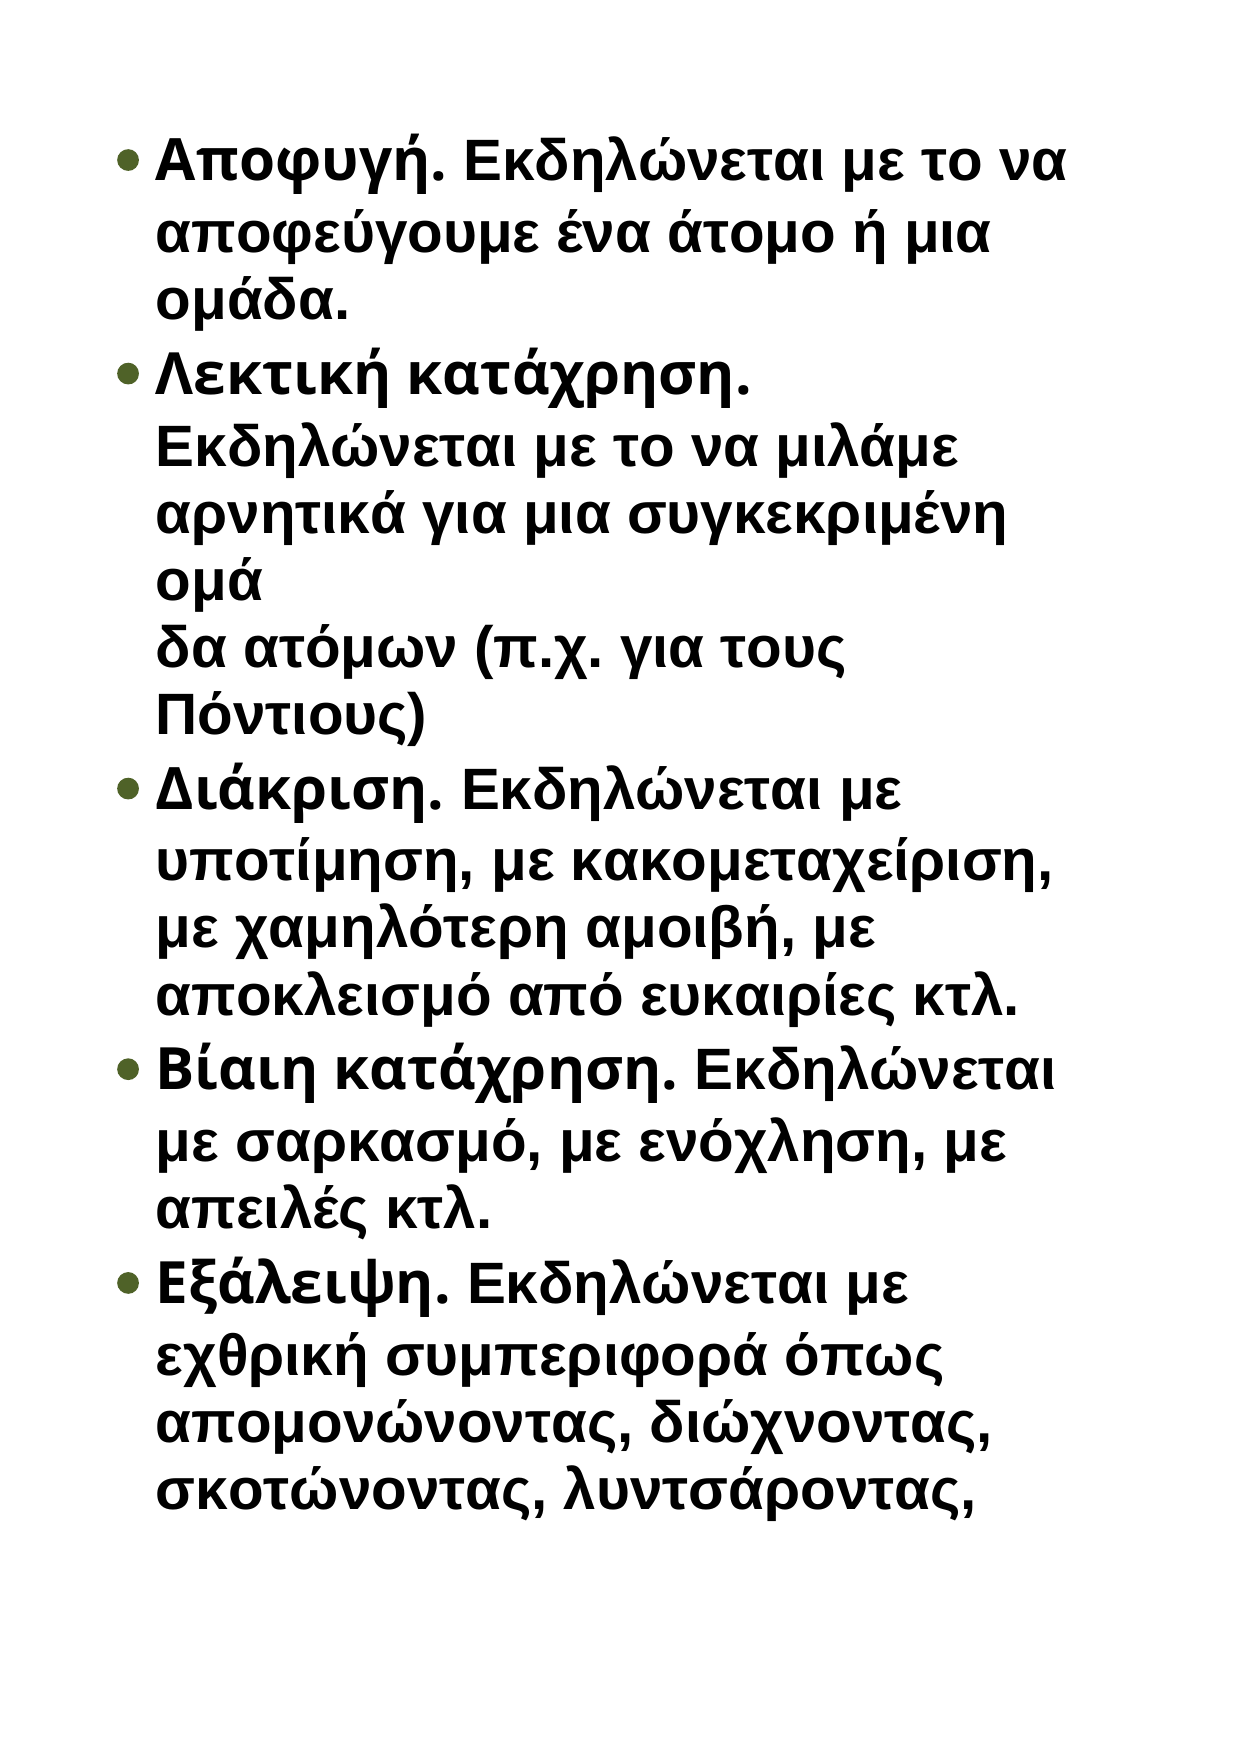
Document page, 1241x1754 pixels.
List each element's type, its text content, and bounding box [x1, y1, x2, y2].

list Λεκτική κατάχρηση. Εκδηλώνεται με το να μιλάμε αρνητικά για μια συγκεκριμένη ομά [118, 332, 1122, 612]
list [118, 1241, 1122, 1522]
list δα ατόμων (π.χ. για τους Πόντιους) [156, 612, 1122, 747]
list Διάκριση. Εκδηλώνεται με υποτίμηση, με κακομεταχείριση, με χαμηλότερη αμοιβή, με αποκλεισμό από ευκαιρίες κτλ. [118, 747, 1122, 1027]
list Αποφυγή. Εκδηλώνεται με το να αποφεύγουμε ένα άτομο ή μια ομάδα. [118, 118, 1122, 332]
list Βίαιη κατάχρηση. Εκδηλώνεται με σαρκασμό, με ενόχληση, με απειλές κτλ. [118, 1027, 1122, 1241]
